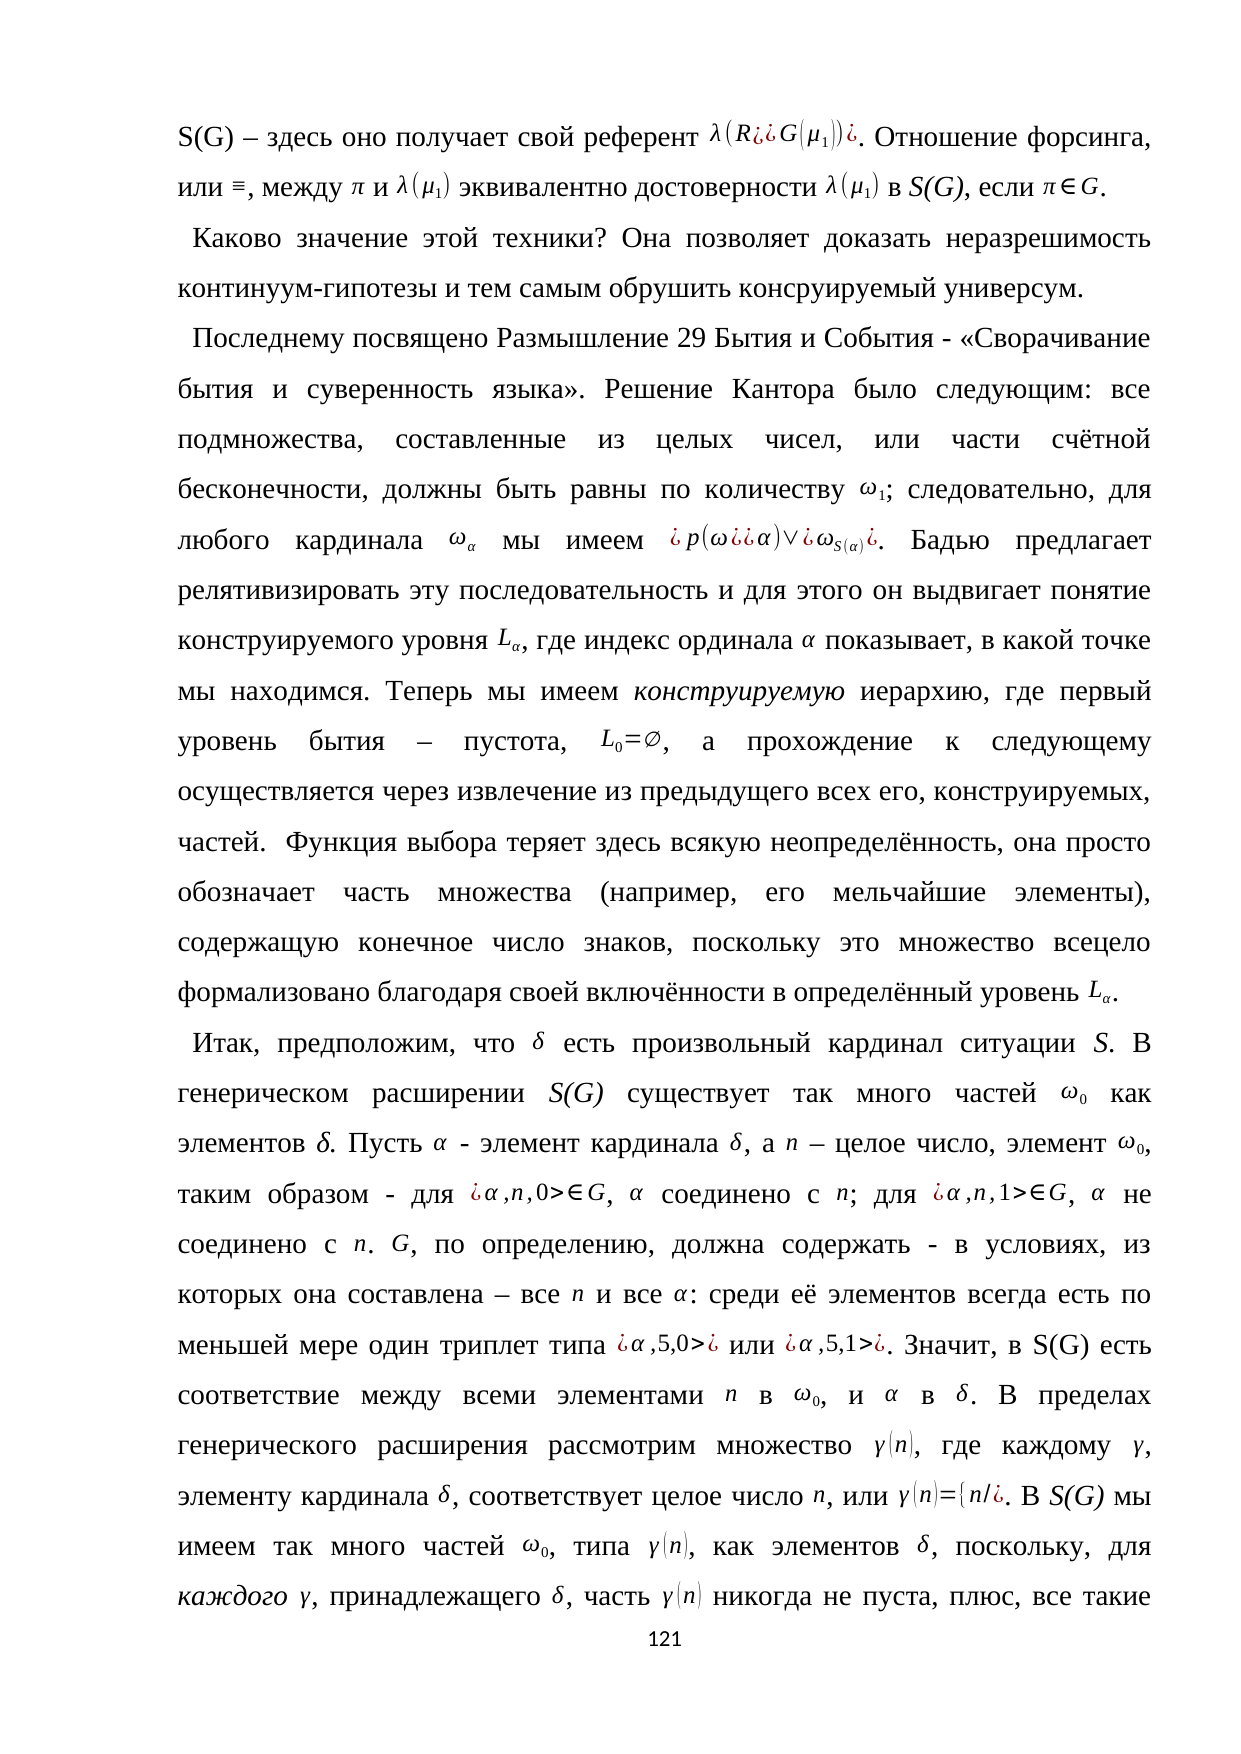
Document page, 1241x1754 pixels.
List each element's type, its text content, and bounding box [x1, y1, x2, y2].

text Последнему посвящено Размышление 29 Бытия и События - «Сворачивание бытия и суверенность языка». Решение Кантора было следующим: все подмножества, составленные из целых чисел, или части счётной бесконечности, должны быть равны по количеству ; следовательно, для любого кардинала мы имеем . Бадью предлагает релятивизировать эту последовательность и для этого он выдвигает понятие конструируемого уровня , где индекс ординала показывает, в какой точке мы находимся. Теперь мы имеем конструируемую иерархию, где первый уровень бытия – пустота, , а прохождение к следующему осуществляется через извлечение из предыдущего всех его, конструируемых, частей. Функция выбора теряет здесь всякую неопределённость, она просто обозначает часть множества (например, его мельчайшие элементы), содержащую конечное число знаков, поскольку это множество всецело формализовано благодаря своей включённости в определённый уровень . [177, 321, 1152, 1008]
text Каково значение этой техники? Она позволяет доказать неразрешимость континуум-гипотезы и тем самым обрушить консруируемый универсум. [177, 220, 1152, 304]
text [177, 118, 1152, 203]
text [177, 1025, 1152, 1612]
